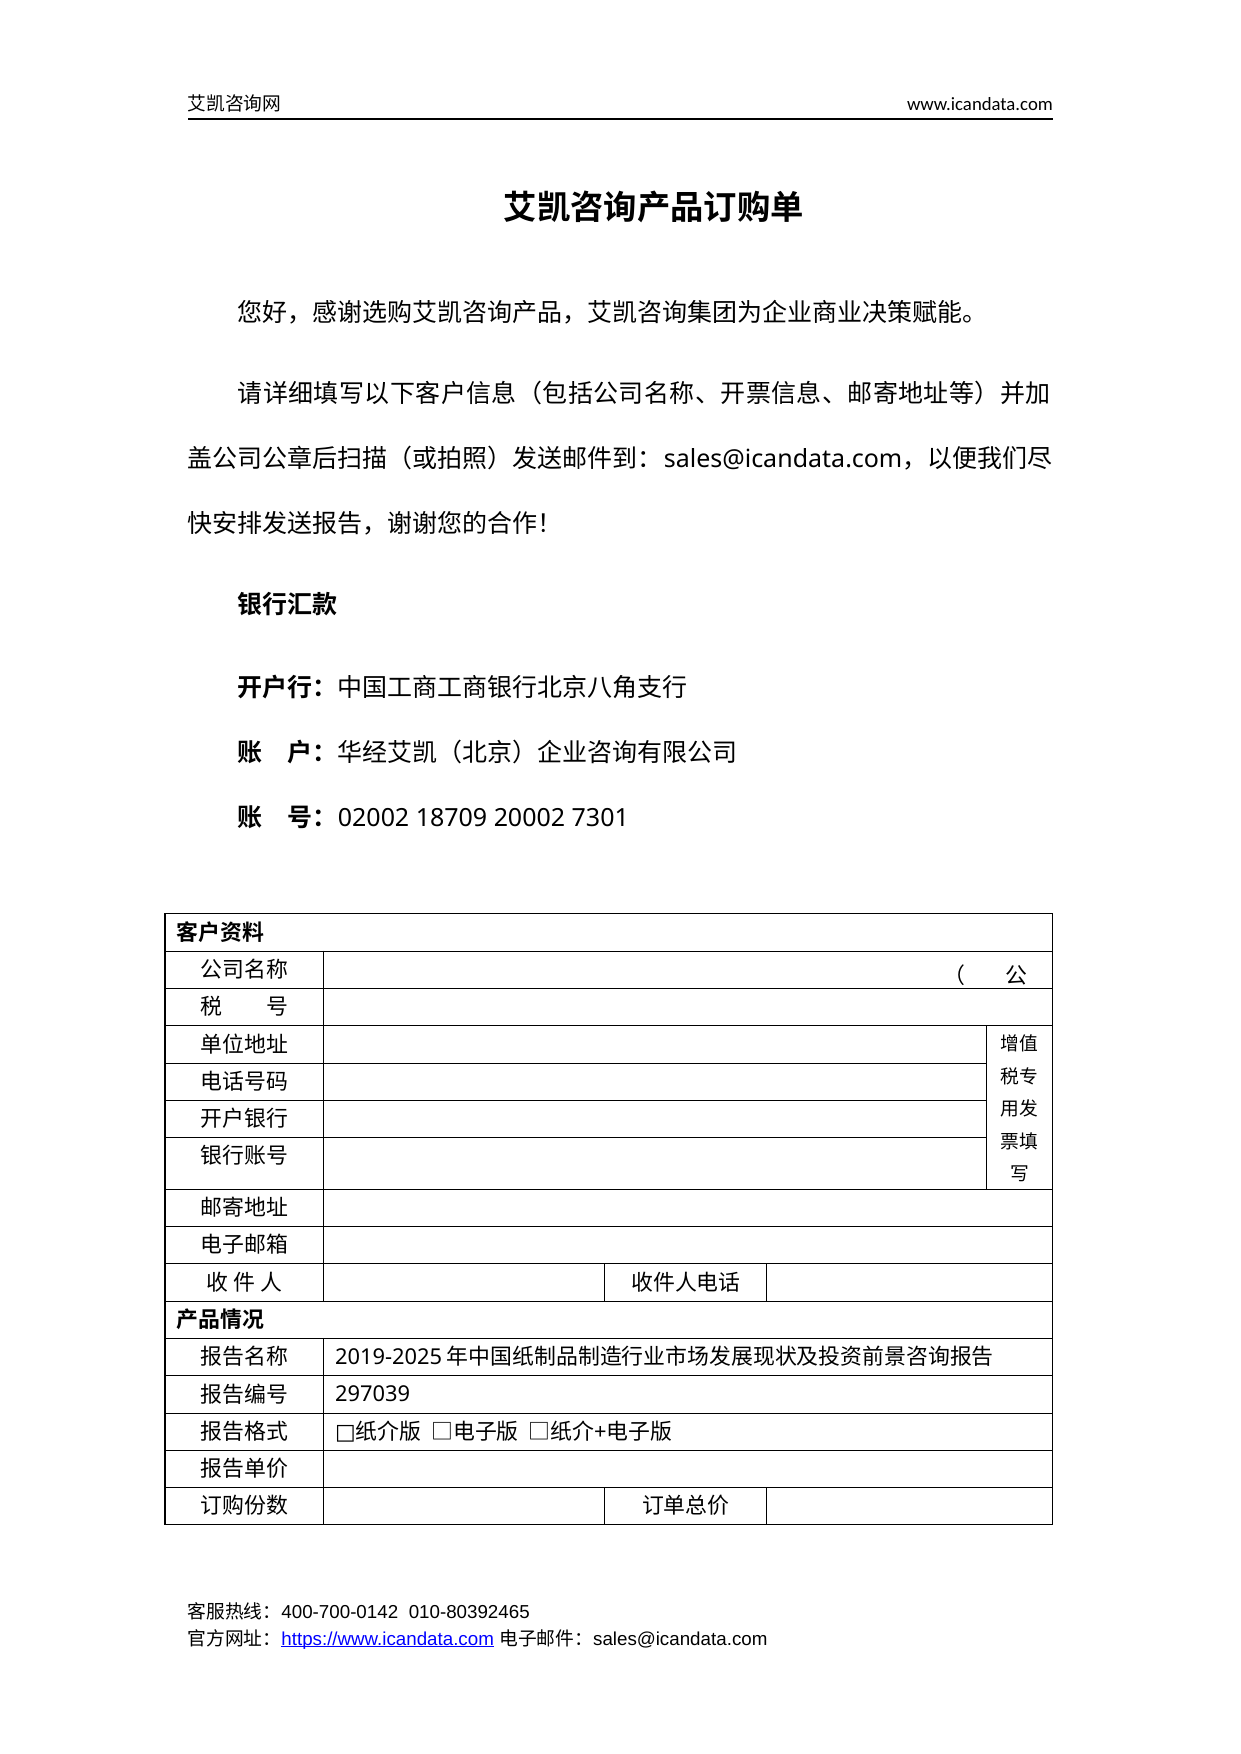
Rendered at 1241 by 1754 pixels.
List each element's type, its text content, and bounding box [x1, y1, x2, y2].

table_cell 订购份数 [166, 1488, 323, 1524]
table_cell 公司名称 [166, 952, 323, 988]
table_cell 邮寄地址 [166, 1190, 323, 1226]
table_cell 开户银行 [166, 1101, 323, 1137]
table_cell 2019-2025年中国纸制品制造行业市场发展现状及投资前景咨询报告 [324, 1339, 1052, 1375]
text 艾凯咨询产品订购单 [187, 172, 1053, 237]
table_cell 增值税专用发票填写 [987, 1026, 1052, 1189]
table_cell [324, 1227, 1052, 1263]
table_cell 报告单价 [166, 1451, 323, 1487]
text 您好，感谢选购艾凯咨询产品，艾凯咨询集团为企业商业决策赋能。 [187, 278, 1053, 343]
table_cell [324, 1064, 986, 1100]
table_cell 银行账号 [166, 1138, 323, 1189]
table_cell 收件人电话 [605, 1264, 766, 1301]
table_cell [324, 1488, 604, 1524]
table_header 客户资料 [166, 914, 1052, 951]
text 账 户：华经艾凯（北京）企业咨询有限公司 [187, 718, 1053, 783]
table_cell [324, 1264, 604, 1301]
table_cell [324, 1026, 986, 1062]
table_cell [324, 1190, 1052, 1226]
table_cell 报告名称 [166, 1339, 323, 1375]
table_cell □纸介版 □电子版 □纸介+电子版 [324, 1414, 1052, 1450]
table_cell [324, 952, 1052, 988]
text 银行汇款 [187, 570, 1053, 635]
table_cell 产品情况 [166, 1302, 1052, 1338]
table_cell 电子邮箱 [166, 1227, 323, 1263]
table_cell [324, 1138, 986, 1189]
table_cell 电话号码 [166, 1064, 323, 1100]
text 账 号：02002 18709 20002 7301 [187, 783, 1053, 848]
table_cell [324, 989, 1052, 1025]
table_cell 税 号 [166, 989, 323, 1025]
table_cell 收 件 人 [166, 1264, 323, 1301]
text 开户行：中国工商工商银行北京八角支行 [187, 653, 1053, 718]
table_cell 报告格式 [166, 1414, 323, 1450]
table_cell [767, 1488, 1052, 1524]
table_cell 单位地址 [166, 1026, 323, 1062]
text 请详细填写以下客户信息（包括公司名称、开票信息、邮寄地址等）并加盖公司公章后扫描（或拍照）发送邮件到：sales@icandata.com，以便我们尽快安排发送报告，谢谢您的合作！ [187, 359, 1053, 554]
table_cell 订单总价 [605, 1488, 766, 1524]
table_cell [767, 1264, 1052, 1301]
table_cell [324, 1451, 1052, 1487]
table_cell [324, 1101, 986, 1137]
table_cell 报告编号 [166, 1376, 323, 1412]
table_cell 297039 [324, 1376, 1052, 1412]
